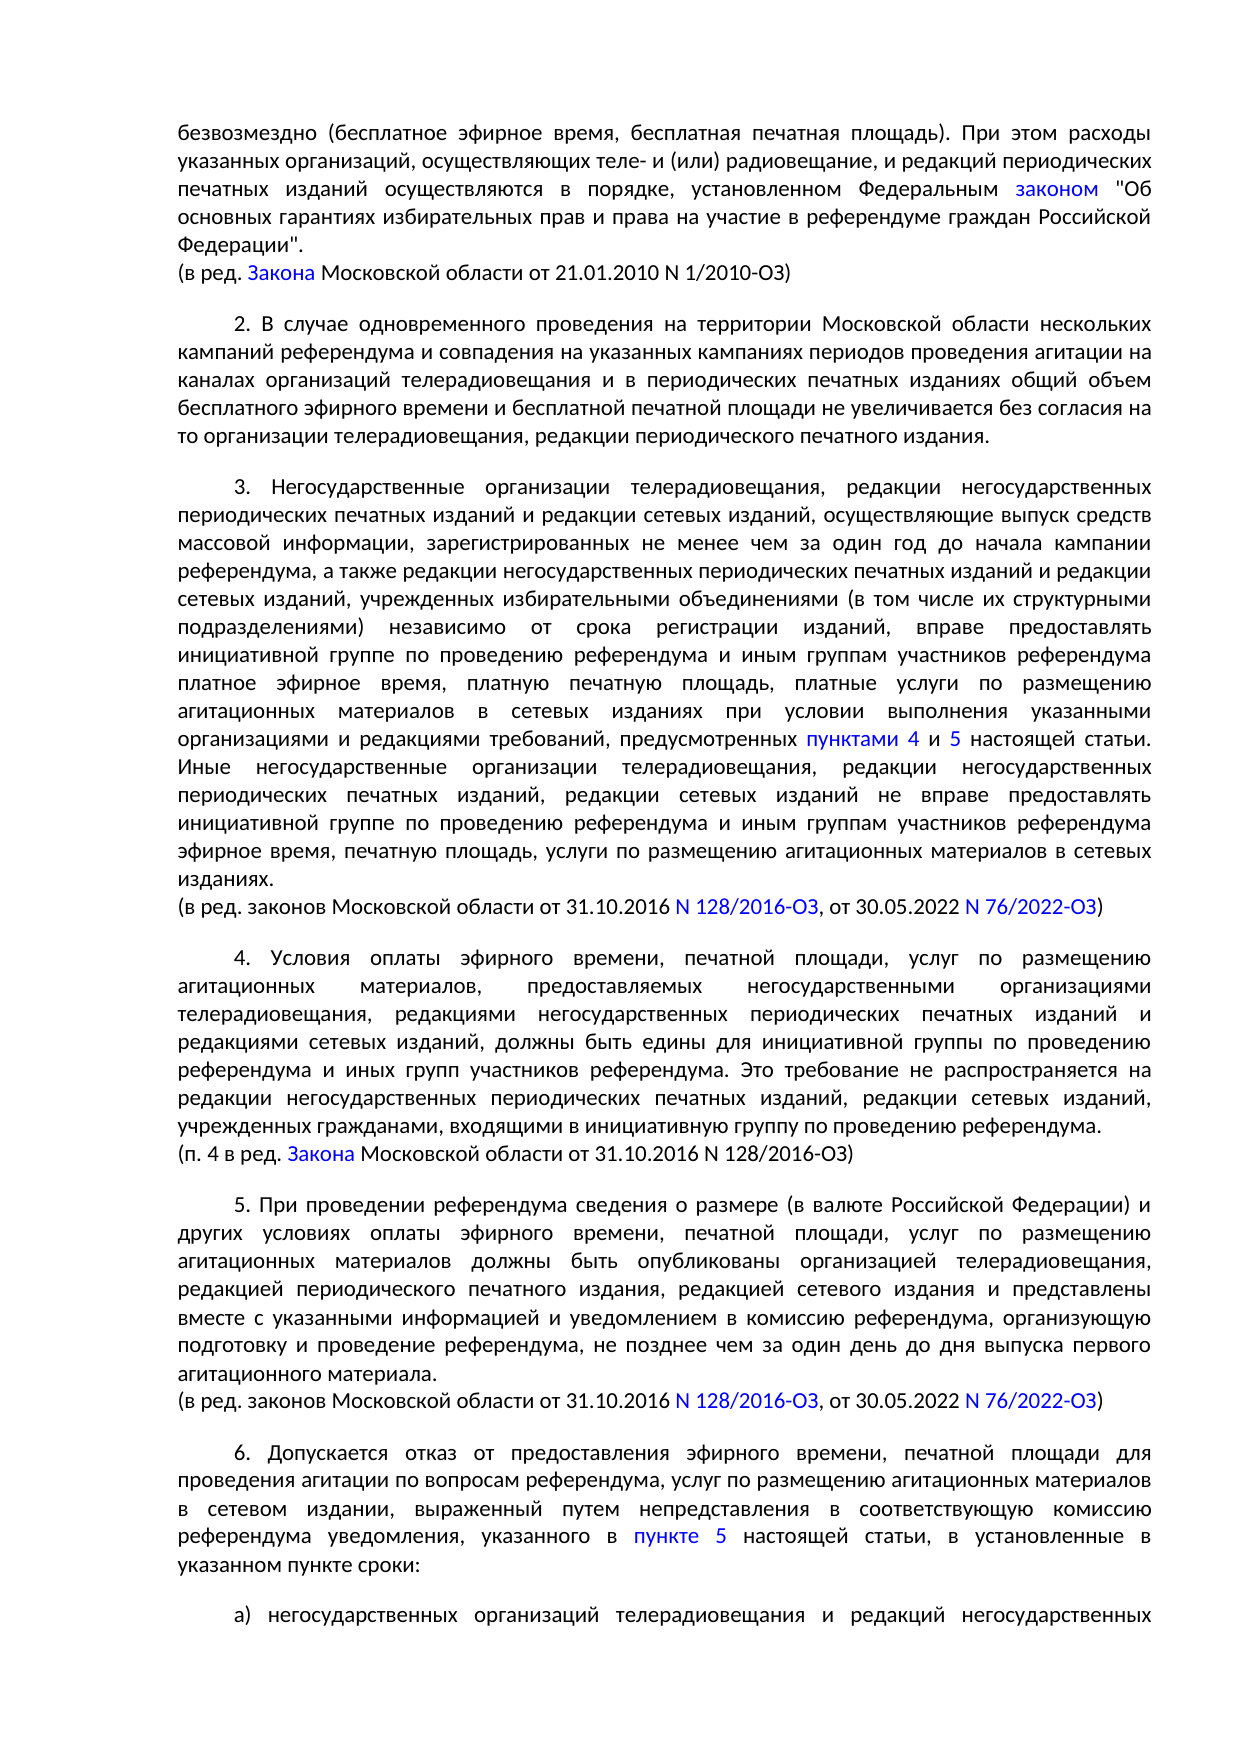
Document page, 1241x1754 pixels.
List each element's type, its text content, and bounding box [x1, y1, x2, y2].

text (в ред. Закона Московской области от 21.01.2010 N 1/2010-ОЗ) [177, 258, 1152, 286]
text 2. В случае одновременного проведения на территории Московской области нескольких кампаний референдума и совпадения на указанных кампаниях периодов проведения агитации на каналах организаций телерадиовещания и в периодических печатных изданиях общий объем бесплатного эфирного времени и бесплатной печатной площади не увеличивается без согласия на то организации телерадиовещания, редакции периодического печатного издания. [177, 309, 1152, 449]
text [177, 118, 1152, 258]
text 5. При проведении референдума сведения о размере (в валюте Российской Федерации) и других условиях оплаты эфирного времени, печатной площади, услуг по размещению агитационных материалов должны быть опубликованы организацией телерадиовещания, редакцией периодического печатного издания, редакцией сетевого издания и представлены вместе с указанными информацией и уведомлением в комиссию референдума, организующую подготовку и проведение референдума, не позднее чем за один день до дня выпуска первого агитационного материала. [177, 1191, 1152, 1387]
text (п. 4 в ред. Закона Московской области от 31.10.2016 N 128/2016-ОЗ) [177, 1139, 1152, 1168]
text (в ред. законов Московской области от 31.10.2016 N 128/2016-ОЗ, от 30.05.2022 N 76/2022-ОЗ) [177, 1387, 1152, 1415]
text (в ред. законов Московской области от 31.10.2016 N 128/2016-ОЗ, от 30.05.2022 N 76/2022-ОЗ) [177, 892, 1152, 921]
text 4. Условия оплаты эфирного времени, печатной площади, услуг по размещению агитационных материалов, предоставляемых негосударственными организациями телерадиовещания, редакциями негосударственных периодических печатных изданий и редакциями сетевых изданий, должны быть едины для инициативной группы по проведению референдума и иных групп участников референдума. Это требование не распространяется на редакции негосударственных периодических печатных изданий, редакции сетевых изданий, учрежденных гражданами, входящими в инициативную группу по проведению референдума. [177, 943, 1152, 1139]
text 3. Негосударственные организации телерадиовещания, редакции негосударственных периодических печатных изданий и редакции сетевых изданий, осуществляющие выпуск средств массовой информации, зарегистрированных не менее чем за один год до начала кампании референдума, а также редакции негосударственных периодических печатных изданий и редакции сетевых изданий, учрежденных избирательными объединениями (в том числе их структурными подразделениями) независимо от срока регистрации изданий, вправе предоставлять инициативной группе по проведению референдума и иным группам участников референдума платное эфирное время, платную печатную площадь, платные услуги по размещению агитационных материалов в сетевых изданиях при условии выполнения указанными организациями и редакциями требований, предусмотренных пунктами 4 и 5 настоящей статьи. Иные негосударственные организации телерадиовещания, редакции негосударственных периодических печатных изданий, редакции сетевых изданий не вправе предоставлять инициативной группе по проведению референдума и иным группам участников референдума эфирное время, печатную площадь, услуги по размещению агитационных материалов в сетевых изданиях. [177, 472, 1152, 892]
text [177, 1601, 1152, 1629]
text 6. Допускается отказ от предоставления эфирного времени, печатной площади для проведения агитации по вопросам референдума, услуг по размещению агитационных материалов в сетевом издании, выраженный путем непредставления в соответствующую комиссию референдума уведомления, указанного в пункте 5 настоящей статьи, в установленные в указанном пункте сроки: [177, 1438, 1152, 1578]
